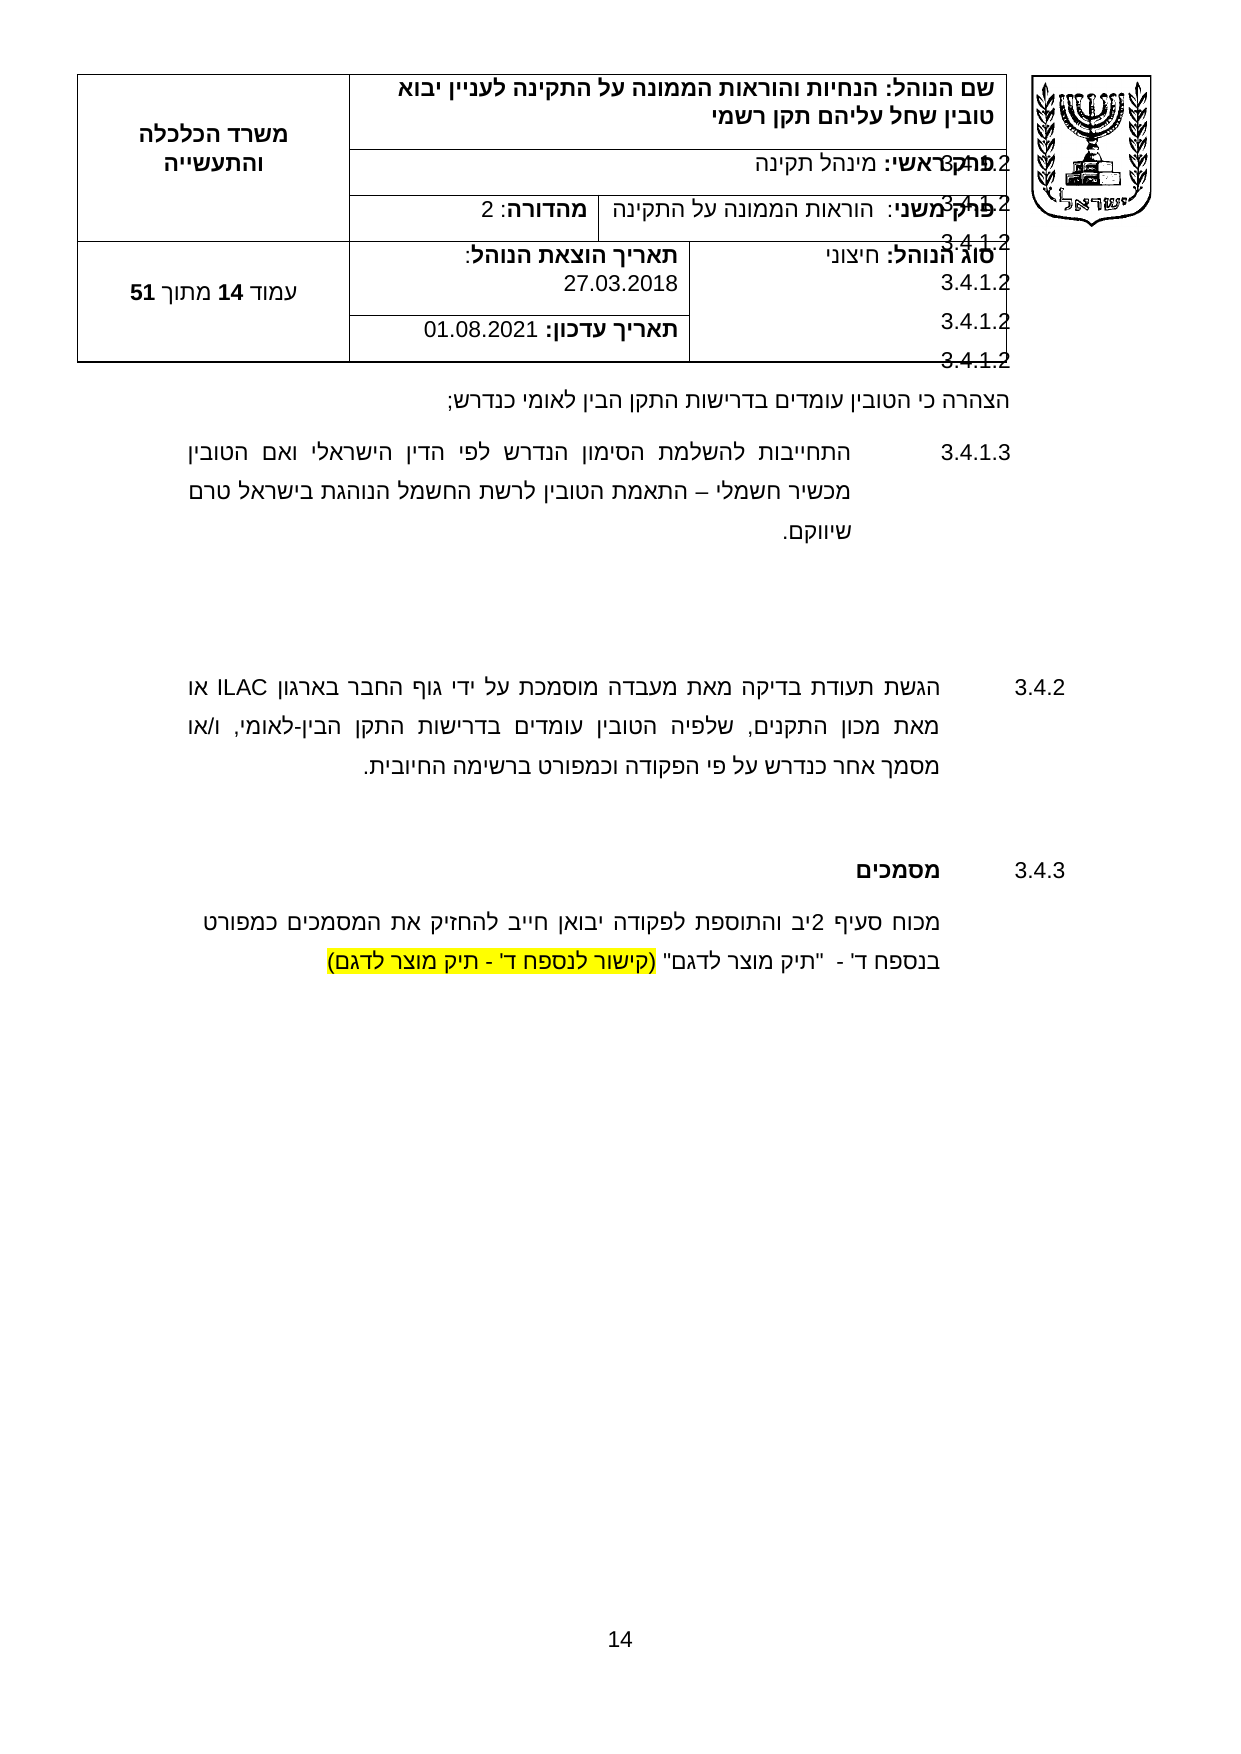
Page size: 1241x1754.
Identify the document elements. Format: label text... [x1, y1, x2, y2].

list מסמכים [187, 857, 1014, 883]
list הצהרה כי הטובין עומדים בדרישות התקן הבין לאומי כנדרש; [350, 150, 941, 195]
list הצהרה כי הטובין עומדים בדרישות התקן הבין לאומי כנדרש; [599, 196, 941, 241]
list הצהרה כי הטובין עומדים בדרישות התקן הבין לאומי כנדרש; [350, 196, 598, 241]
list הצהרה כי הטובין עומדים בדרישות התקן הבין לאומי כנדרש; [187, 363, 941, 413]
list הצהרה כי הטובין עומדים בדרישות התקן הבין לאומי כנדרש; [187, 242, 349, 361]
list הצהרה כי הטובין עומדים בדרישות התקן הבין לאומי כנדרש; [690, 242, 941, 361]
list הצהרה כי הטובין עומדים בדרישות התקן הבין לאומי כנדרש; [350, 242, 689, 315]
text מכוח סעיף 2יב והתוספת לפקודה יבואן חייב להחזיק את המסמכים כמפורט בנספח ד' - "תיק מוצר לדגם" (קישור לנספח ד' - תיק מוצר לדגם) [202, 909, 941, 974]
picture [1031, 75, 1152, 227]
list הצהרה כי הטובין עומדים בדרישות התקן הבין לאומי כנדרש; [350, 316, 689, 361]
list התחייבות להשלמת הסימון הנדרש לפי הדין הישראלי ואם הטובין מכשיר חשמלי – התאמת הטובין לרשת החשמל הנוהגת בישראל טרם שיווקם. [187, 439, 941, 544]
list הצהרה כי הטובין עומדים בדרישות התקן הבין לאומי כנדרש; [187, 150, 349, 241]
list הגשת תעודת בדיקה מאת מעבדה מוסמכת על ידי גוף החבר בארגון ILAC או מאת מכון התקנים, שלפיה הטובין עומדים בדרישות התקן הבין-לאומי, ו/או מסמך אחר כנדרש על פי הפקודה וכמפורט ברשימה החיובית. [187, 674, 1014, 779]
